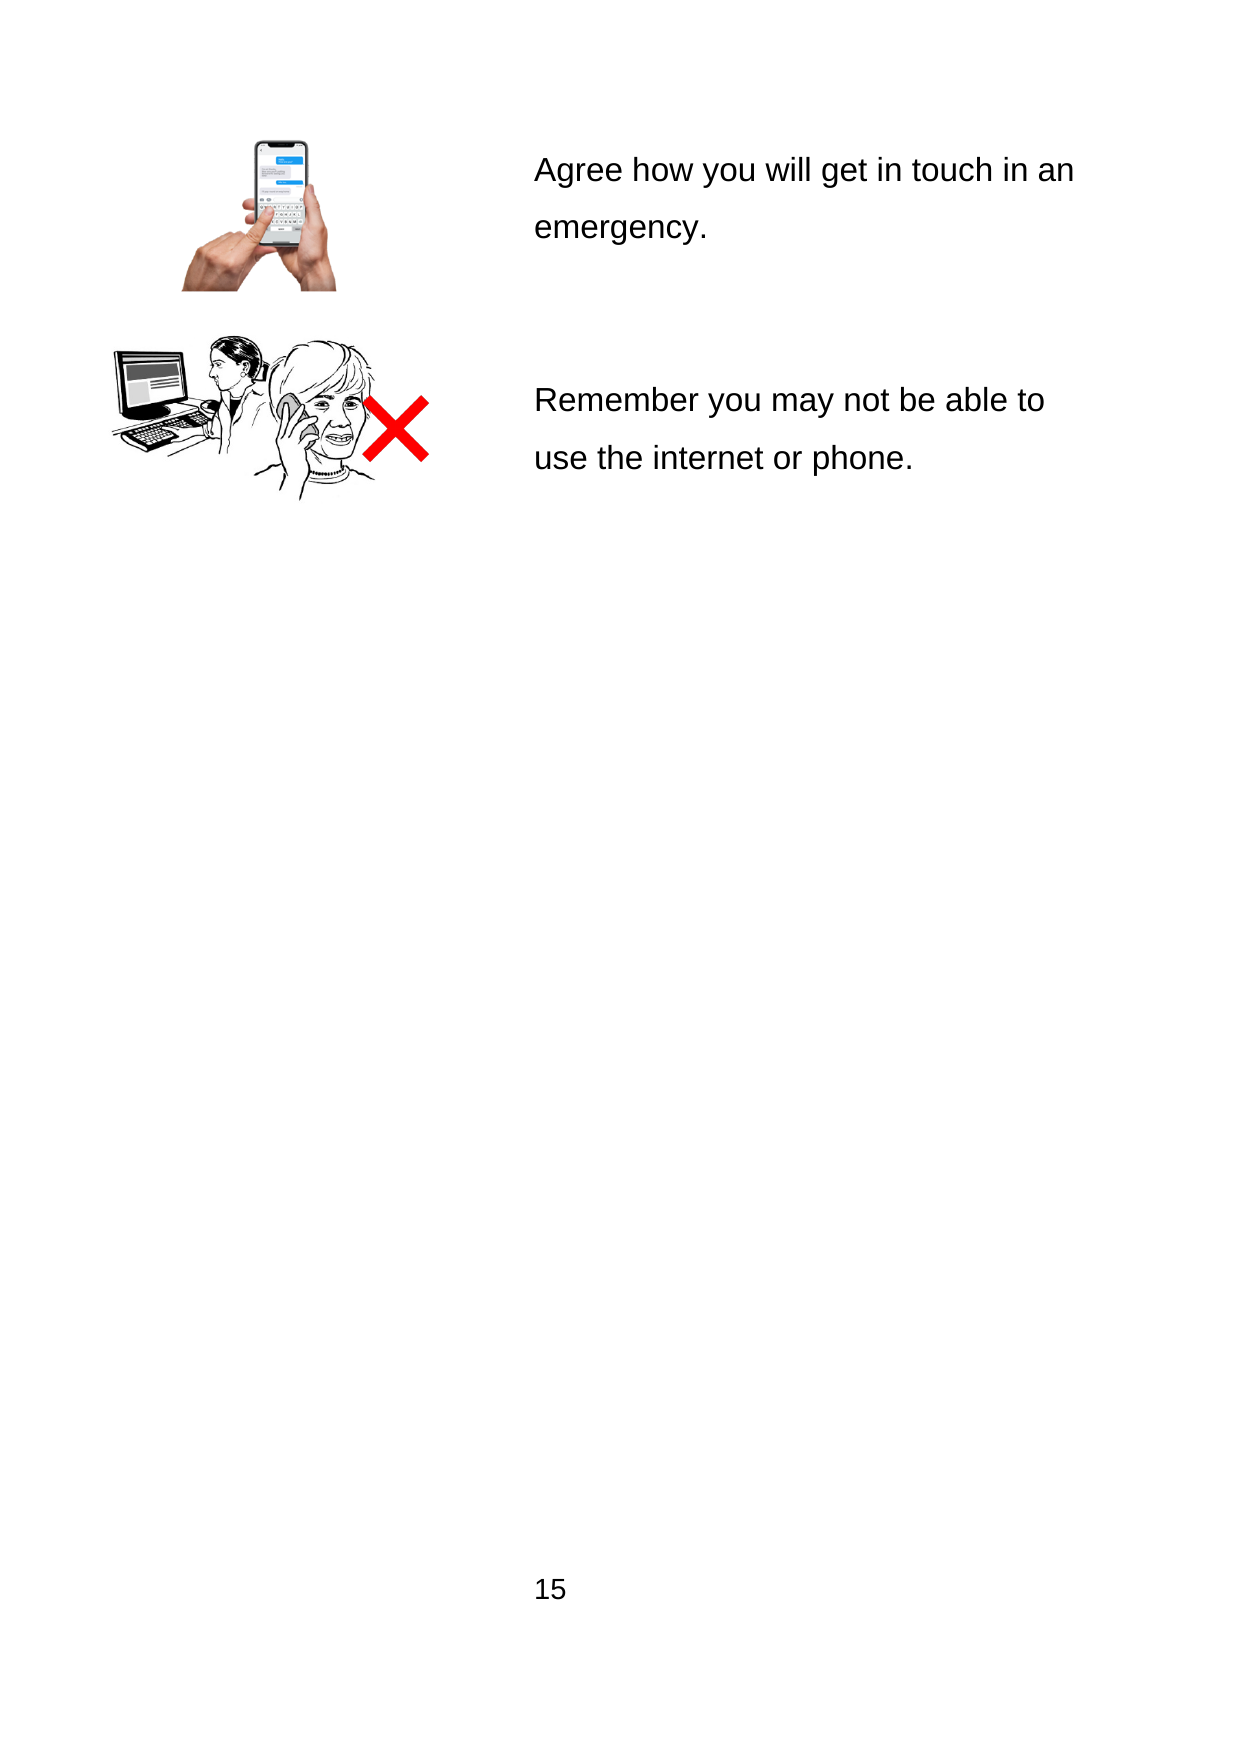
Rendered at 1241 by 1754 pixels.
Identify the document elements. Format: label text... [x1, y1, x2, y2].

picture [178, 136, 338, 294]
text Remember you may not be able to use the internet or phone. [534, 380, 1090, 476]
text Agree how you will get in touch in an emergency. [534, 150, 1090, 246]
picture [107, 330, 441, 504]
